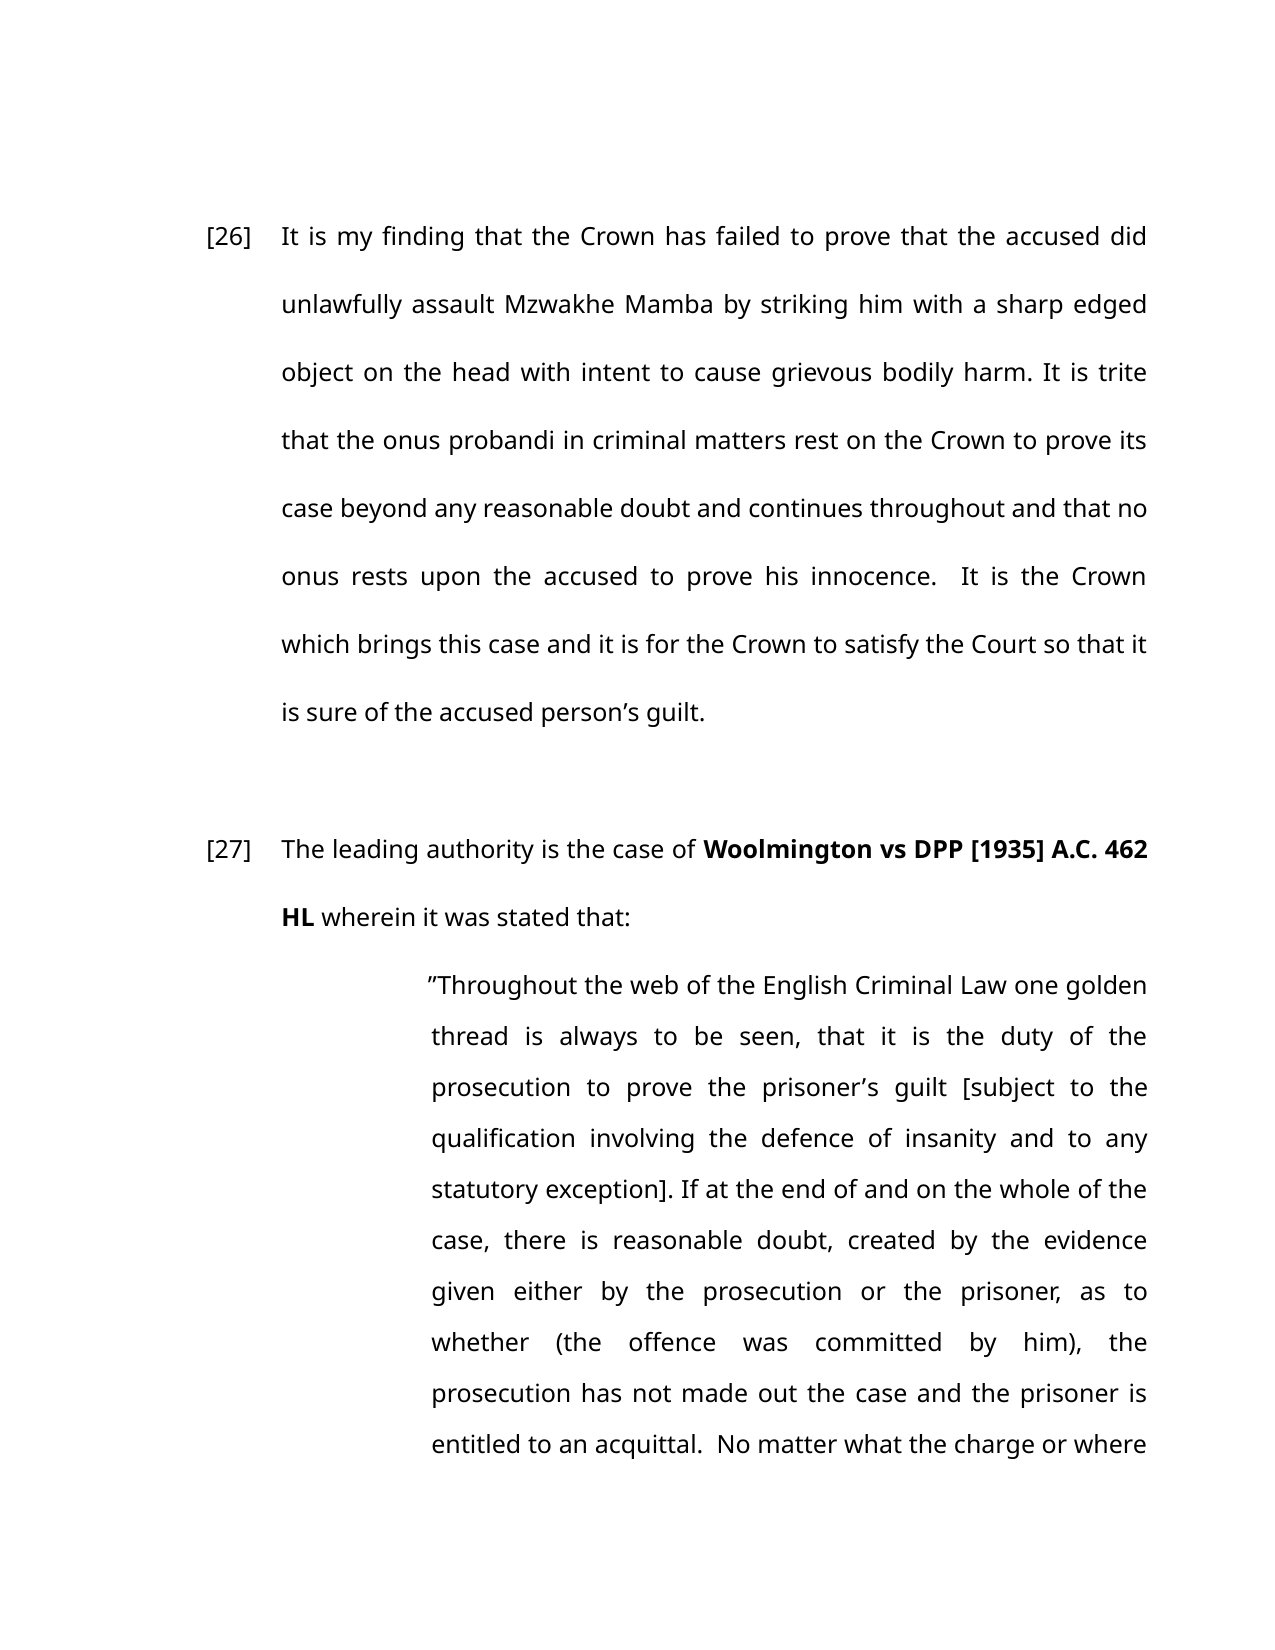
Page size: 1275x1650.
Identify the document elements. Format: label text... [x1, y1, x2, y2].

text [281, 967, 1148, 1461]
text [26] It is my finding that the Crown has failed to prove that the accused did unlawfully assault Mzwakhe Mamba by striking him with a sharp edged object on the head with intent to cause grievous bodily harm. It is trite that the onus probandi in criminal matters rest on the Crown to prove its case beyond any reasonable doubt and continues throughout and that no onus rests upon the accused to prove his innocence. It is the Crown which brings this case and it is for the Crown to satisfy the Court so that it is sure of the accused person’s guilt. [206, 218, 1148, 729]
text [27] The leading authority is the case of Woolmington vs DPP [1935] A.C. 462 HL wherein it was stated that: [206, 831, 1148, 933]
